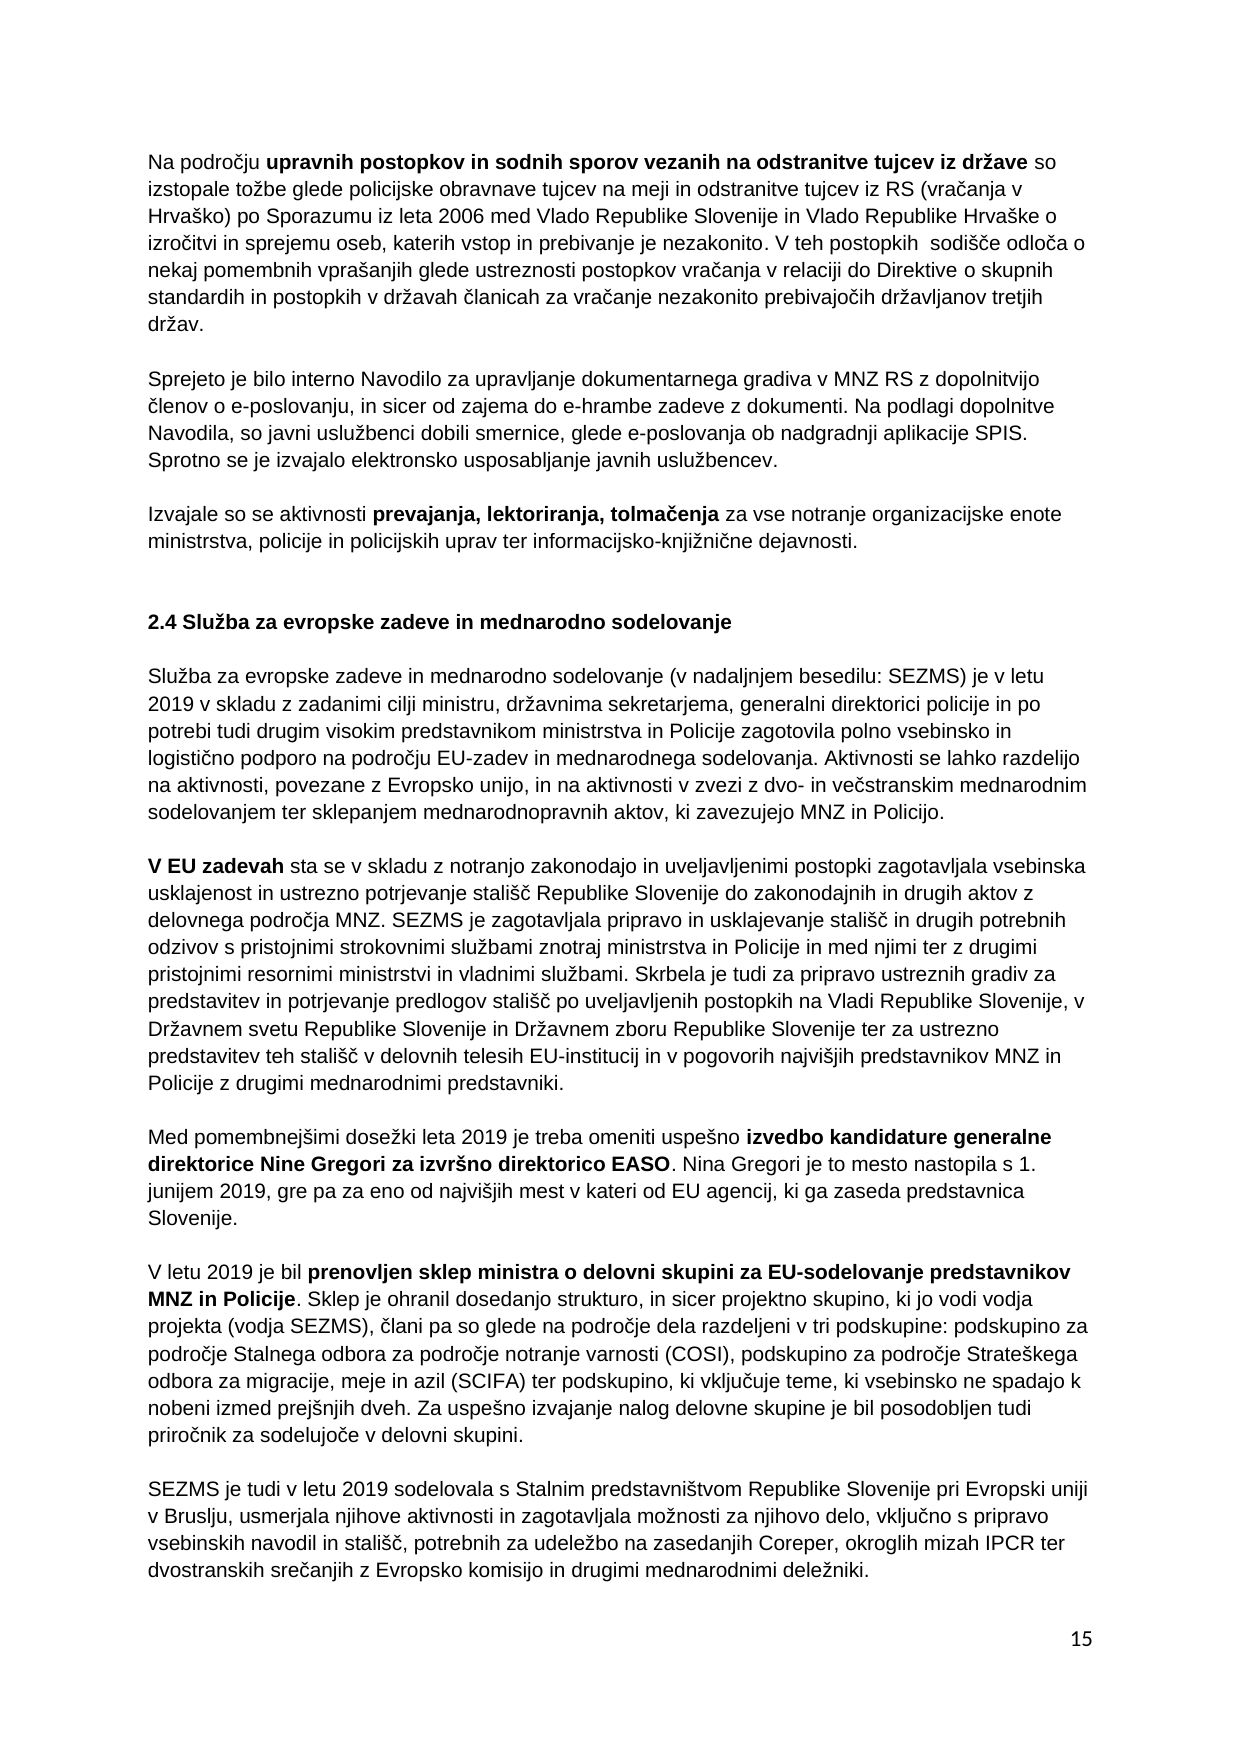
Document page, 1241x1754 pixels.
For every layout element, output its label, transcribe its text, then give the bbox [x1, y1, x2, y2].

text Služba za evropske zadeve in mednarodno sodelovanje (v nadaljnjem besedilu: SEZMS) je v letu 2019 v skladu z zadanimi cilji ministru, državnima sekretarjema, generalni direktorici policije in po potrebi tudi drugim visokim predstavnikom ministrstva in Policije zagotovila polno vsebinsko in logistično podporo na področju EU-zadev in mednarodnega sodelovanja. Aktivnosti se lahko razdelijo na aktivnosti, povezane z Evropsko unijo, in na aktivnosti v zvezi z dvo- in večstranskim mednarodnim sodelovanjem ter sklepanjem mednarodnopravnih aktov, ki zavezujejo MNZ in Policijo. [148, 662, 1093, 825]
text Med pomembnejšimi dosežki leta 2019 je treba omeniti uspešno izvedbo kandidature generalne direktorice Nine Gregori za izvršno direktorico EASO. Nina Gregori je to mesto nastopila s 1. junijem 2019, gre pa za eno od najvišjih mest v kateri od EU agencij, ki ga zaseda predstavnica Slovenije. [148, 1123, 1093, 1231]
text Sprejeto je bilo interno Navodilo za upravljanje dokumentarnega gradiva v MNZ RS z dopolnitvijo členov o e-poslovanju, in sicer od zajema do e-hrambe zadeve z dokumenti. Na podlagi dopolnitve Navodila, so javni uslužbenci dobili smernice, glede e-poslovanja ob nadgradnji aplikacije SPIS. [148, 364, 1093, 446]
text 2.4 Služba za evropske zadeve in mednarodno sodelovanje [148, 608, 1093, 635]
text SEZMS je tudi v letu 2019 sodelovala s Stalnim predstavništvom Republike Slovenije pri Evropski uniji v Bruslju, usmerjala njihove aktivnosti in zagotavljala možnosti za njihovo delo, vključno s pripravo vsebinskih navodil in stališč, potrebnih za udeležbo na zasedanjih Coreper, okroglih mizah IPCR ter dvostranskih srečanjih z Evropsko komisijo in drugimi mednarodnimi deležniki. [148, 1475, 1093, 1583]
text Izvajale so se aktivnosti prevajanja, lektoriranja, tolmačenja za vse notranje organizacijske enote ministrstva, policije in policijskih uprav ter informacijsko-knjižnične dejavnosti. [148, 500, 1093, 554]
text Sprotno se je izvajalo elektronsko usposabljanje javnih uslužbencev. [148, 446, 1093, 473]
text V letu 2019 je bil prenovljen sklep ministra o delovni skupini za EU-sodelovanje predstavnikov MNZ in Policije. Sklep je ohranil dosedanjo strukturo, in sicer projektno skupino, ki jo vodi vodja projekta (vodja SEZMS), člani pa so glede na področje dela razdeljeni v tri podskupine: podskupino za področje Stalnega odbora za področje notranje varnosti (COSI), podskupino za področje Strateškega odbora za migracije, meje in azil (SCIFA) ter podskupino, ki vključuje teme, ki vsebinsko ne spadajo k nobeni izmed prejšnjih dveh. Za uspešno izvajanje nalog delovne skupine je bil posodobljen tudi priročnik za sodelujoče v delovni skupini. [148, 1258, 1093, 1448]
text V EU zadevah sta se v skladu z notranjo zakonodajo in uveljavljenimi postopki zagotavljala vsebinska usklajenost in ustrezno potrjevanje stališč Republike Slovenije do zakonodajnih in drugih aktov z delovnega področja MNZ. SEZMS je zagotavljala pripravo in usklajevanje stališč in drugih potrebnih odzivov s pristojnimi strokovnimi službami znotraj ministrstva in Policije in med njimi ter z drugimi pristojnimi resornimi ministrstvi in vladnimi službami. Skrbela je tudi za pripravo ustreznih gradiv za predstavitev in potrjevanje predlogov stališč po uveljavljenih postopkih na Vladi Republike Slovenije, v Državnem svetu Republike Slovenije in Državnem zboru Republike Slovenije ter za ustrezno predstavitev teh stališč v delovnih telesih EU-institucij in v pogovorih najvišjih predstavnikov MNZ in Policije z drugimi mednarodnimi predstavniki. [148, 852, 1093, 1096]
text Na področju upravnih postopkov in sodnih sporov vezanih na odstranitve tujcev iz države so izstopale tožbe glede policijske obravnave tujcev na meji in odstranitve tujcev iz RS (vračanja v Hrvaško) po Sporazumu iz leta 2006 med Vlado Republike Slovenije in Vlado Republike Hrvaške o izročitvi in sprejemu oseb, katerih vstop in prebivanje je nezakonito. V teh postopkih sodišče odloča o nekaj pomembnih vprašanjih glede ustreznosti postopkov vračanja v relaciji do Direktive o skupnih standardih in postopkih v državah članicah za vračanje nezakonito prebivajočih državljanov tretjih držav. [148, 148, 1093, 337]
